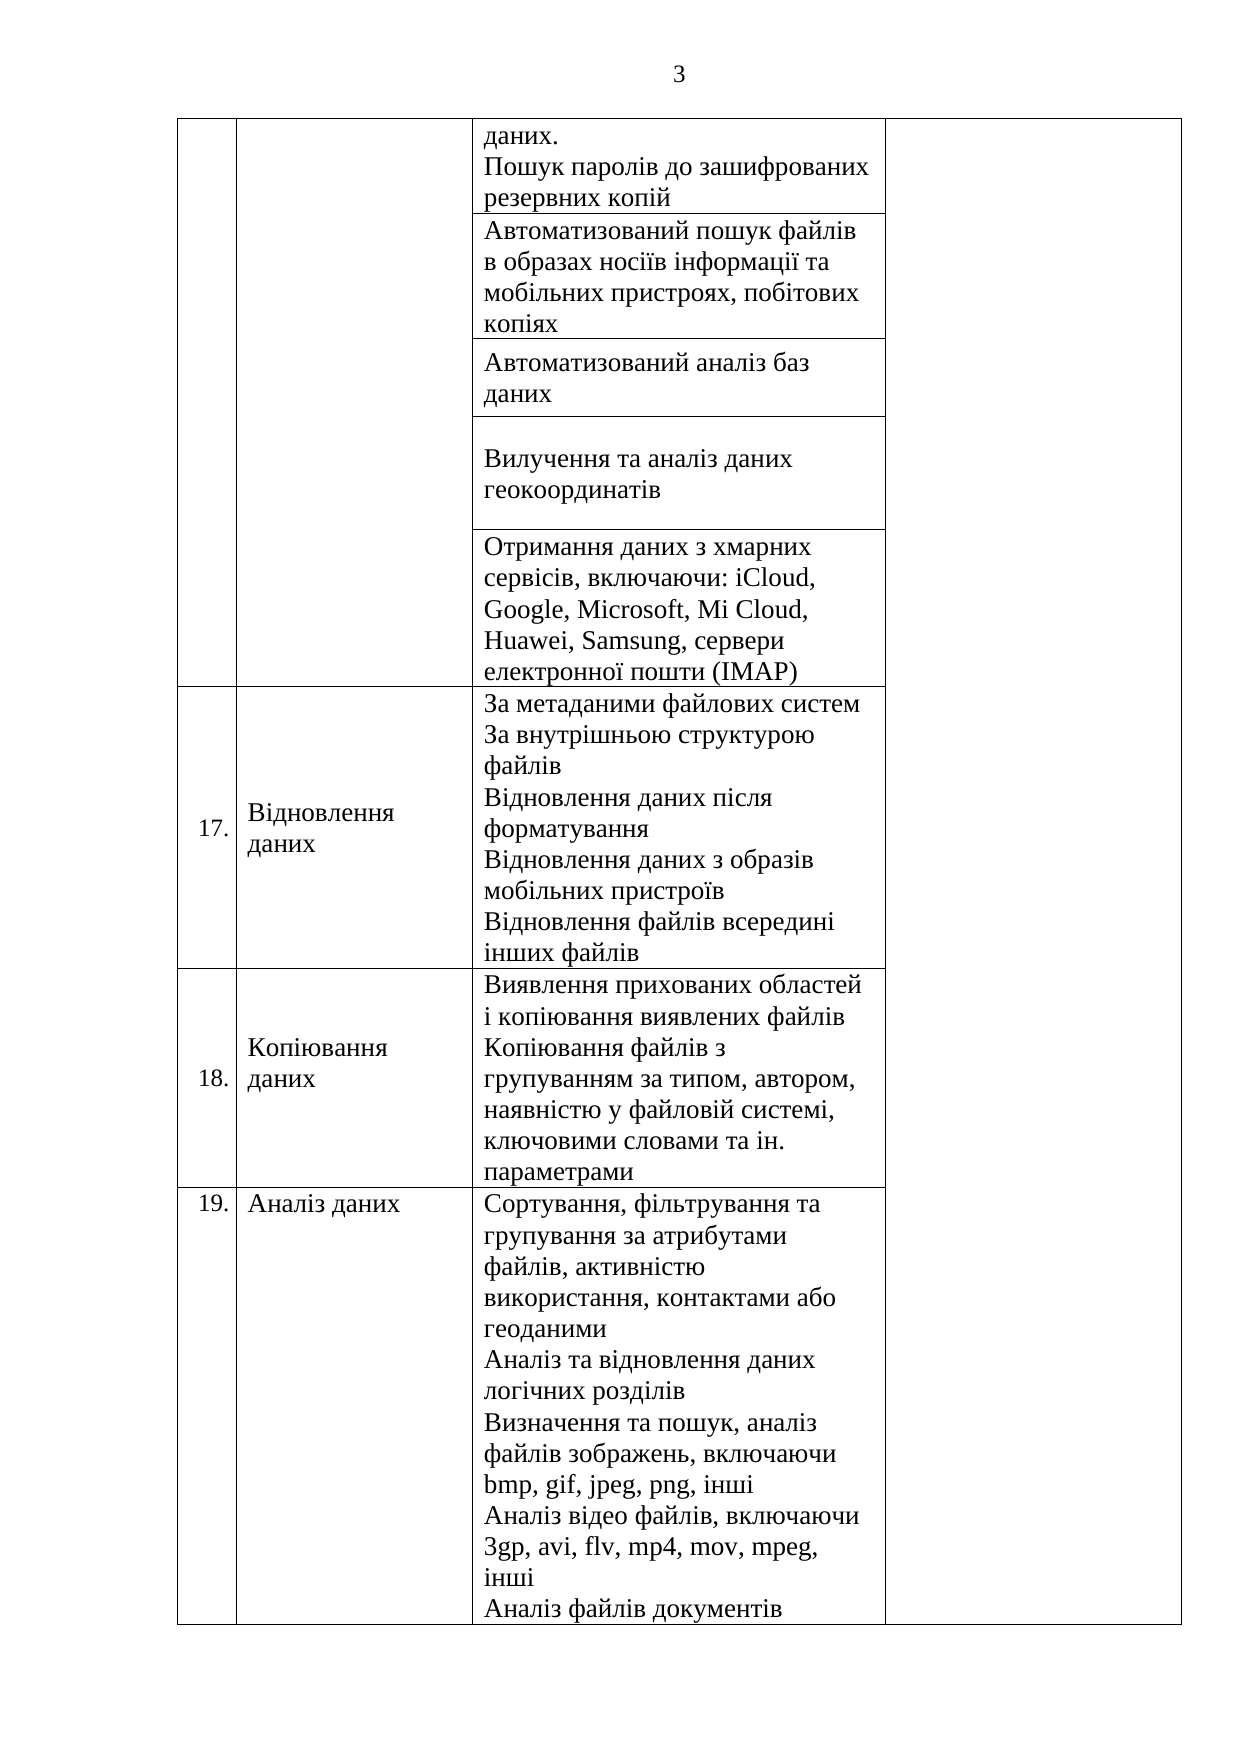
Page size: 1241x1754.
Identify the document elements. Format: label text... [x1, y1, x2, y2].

table_cell [178, 969, 236, 1187]
table_cell [178, 687, 236, 967]
table_cell Автоматизований аналіз баз даних [473, 339, 885, 416]
table_cell Копіювання даних [237, 969, 472, 1187]
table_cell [473, 119, 885, 213]
table_cell За метаданими файлових систем За внутрішньою структурою файлів Відновлення даних після форматування Відновлення даних з образів мобільних пристроїв Відновлення файлів всередині інших файлів [473, 687, 885, 967]
table_cell Отримання даних з хмарних сервісів, включаючи: iCloud, Google, Microsoft, Mi Cloud, Huawei, Samsung, сервери електронної пошти (IMAP) [473, 530, 885, 686]
table_cell Аналіз даних [237, 1188, 472, 1624]
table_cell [473, 1188, 885, 1624]
table_cell Вилучення та аналіз даних геокоординатів [473, 417, 885, 529]
table_cell Автоматизований пошук файлів в образах носіїв інформації та мобільних пристроях, побітових копіях [473, 214, 885, 338]
table_cell Виявлення прихованих областей і копіювання виявлених файлів Копіювання файлів з групуванням за типом, автором, наявністю у файловій системі, ключовими словами та ін. параметрами [473, 969, 885, 1187]
table_cell Відновлення даних [237, 687, 472, 967]
table_cell [178, 1188, 236, 1624]
